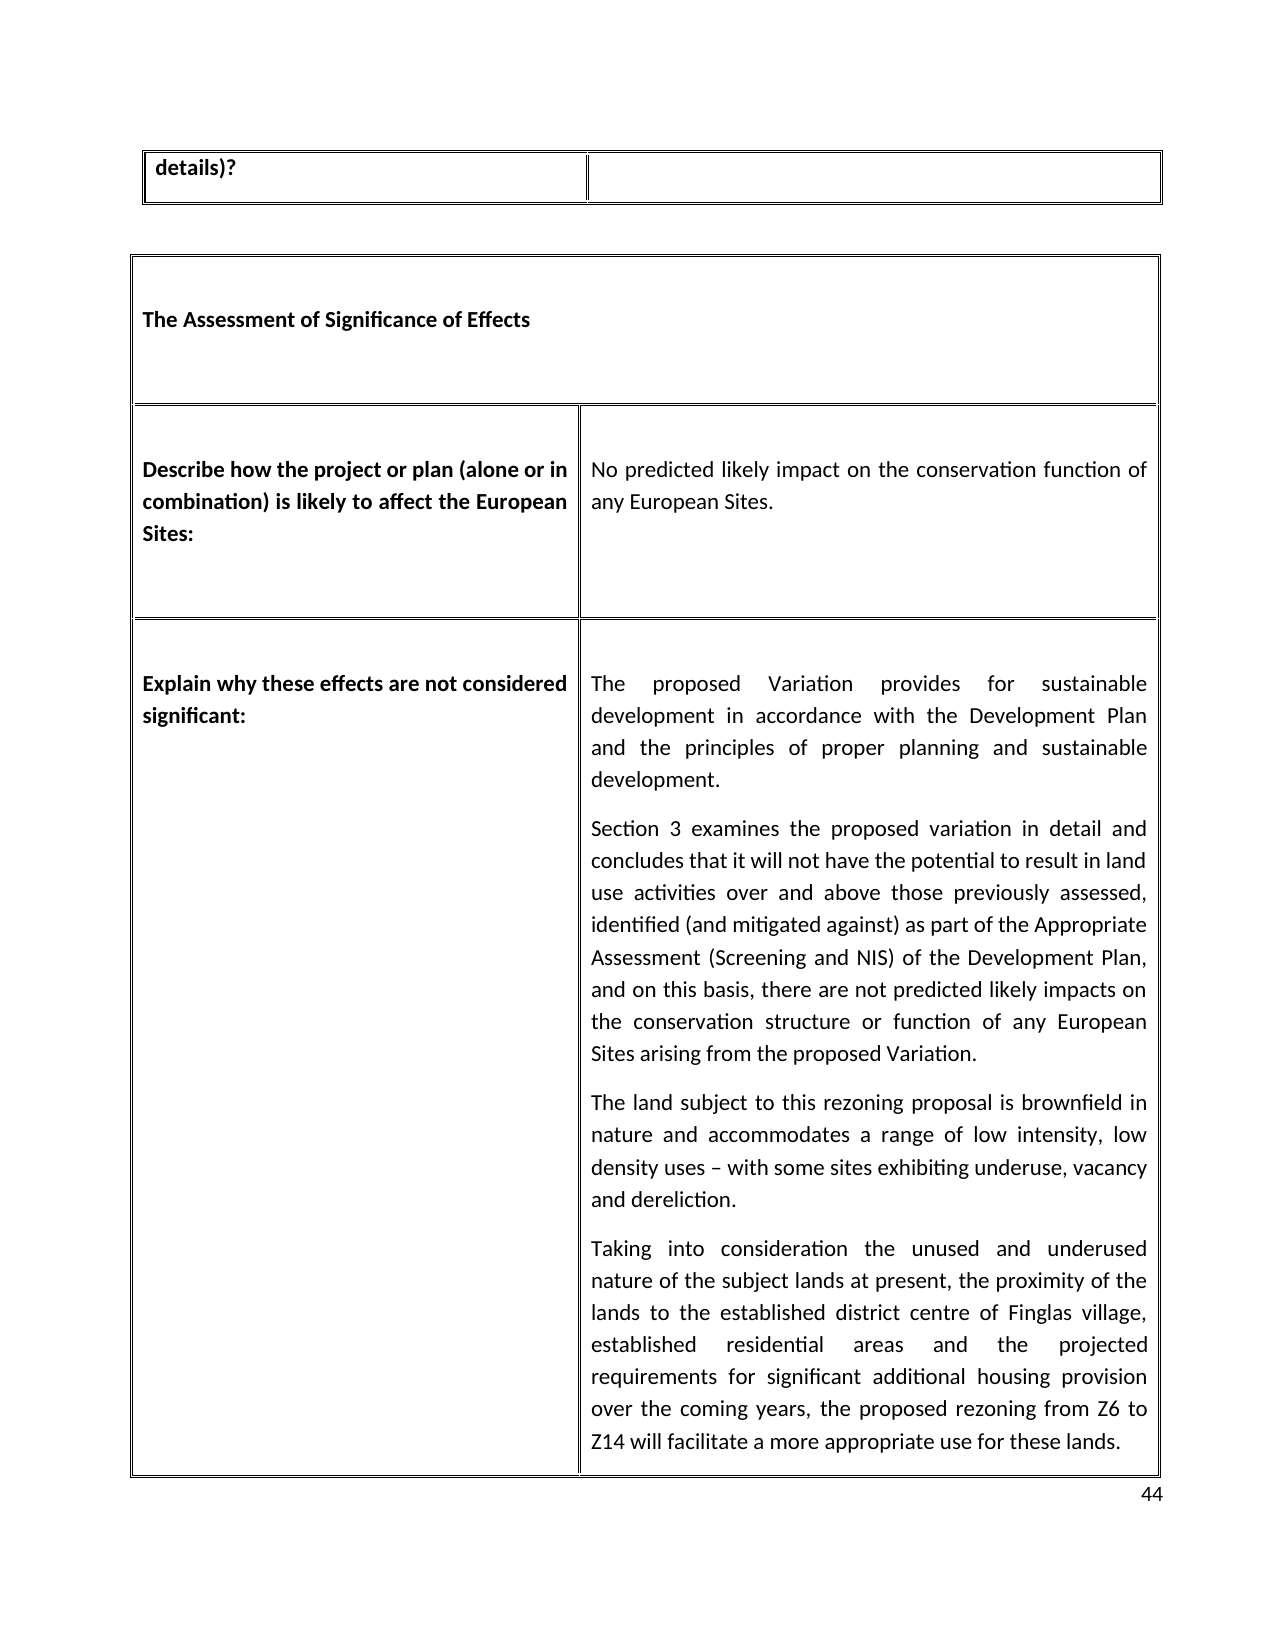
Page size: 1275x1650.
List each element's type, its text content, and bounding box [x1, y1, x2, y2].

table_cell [133, 617, 579, 1475]
table_cell No predicted likely impact on the conservation function of any European Sites. [580, 403, 1160, 617]
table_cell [580, 617, 1158, 1475]
table_header The Assessment of Significance of Effects [133, 257, 1158, 403]
table_cell Describe how the project or plan (alone or in combination) is likely to affect the European Sites: [131, 403, 579, 617]
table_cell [144, 151, 588, 202]
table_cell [588, 153, 1160, 202]
